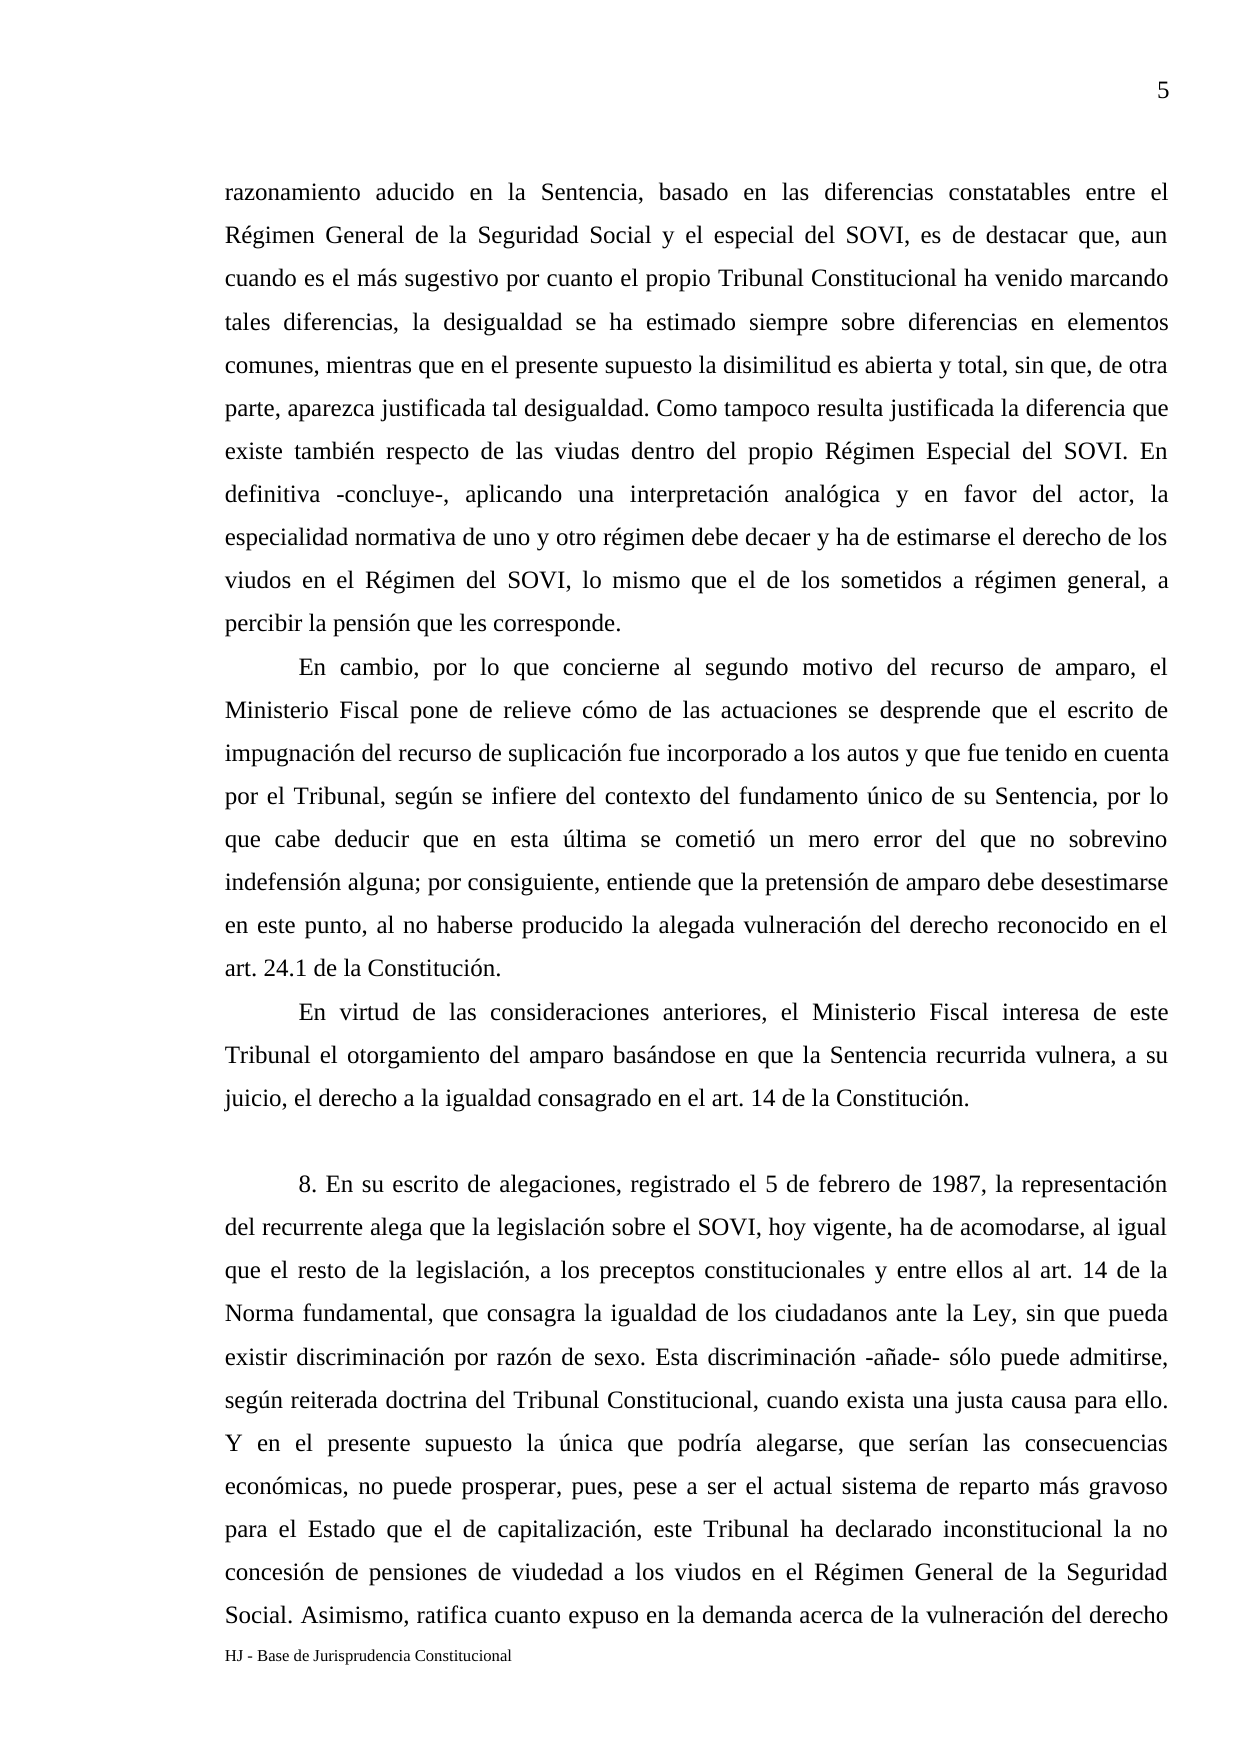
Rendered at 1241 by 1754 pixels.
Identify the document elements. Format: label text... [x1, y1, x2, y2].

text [224, 177, 1169, 637]
text En cambio, por lo que concierne al segundo motivo del recurso de amparo, el Ministerio Fiscal pone de relieve cómo de las actuaciones se desprende que el escrito de impugnación del recurso de suplicación fue incorporado a los autos y que fue tenido en cuenta por el Tribunal, según se infiere del contexto del fundamento único de su Sentencia, por lo que cabe deducir que en esta última se cometió un mero error del que no sobrevino indefensión alguna; por consiguiente, entiende que la pretensión de amparo debe desestimarse en este punto, al no haberse producido la alegada vulneración del derecho reconocido en el art. 24.1 de la Constitución. [224, 652, 1169, 982]
text En virtud de las consideraciones anteriores, el Ministerio Fiscal interesa de este Tribunal el otorgamiento del amparo basándose en que la Sentencia recurrida vulnera, a su juicio, el derecho a la igualdad consagrado en el art. 14 de la Constitución. [224, 997, 1169, 1112]
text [224, 1169, 1169, 1629]
